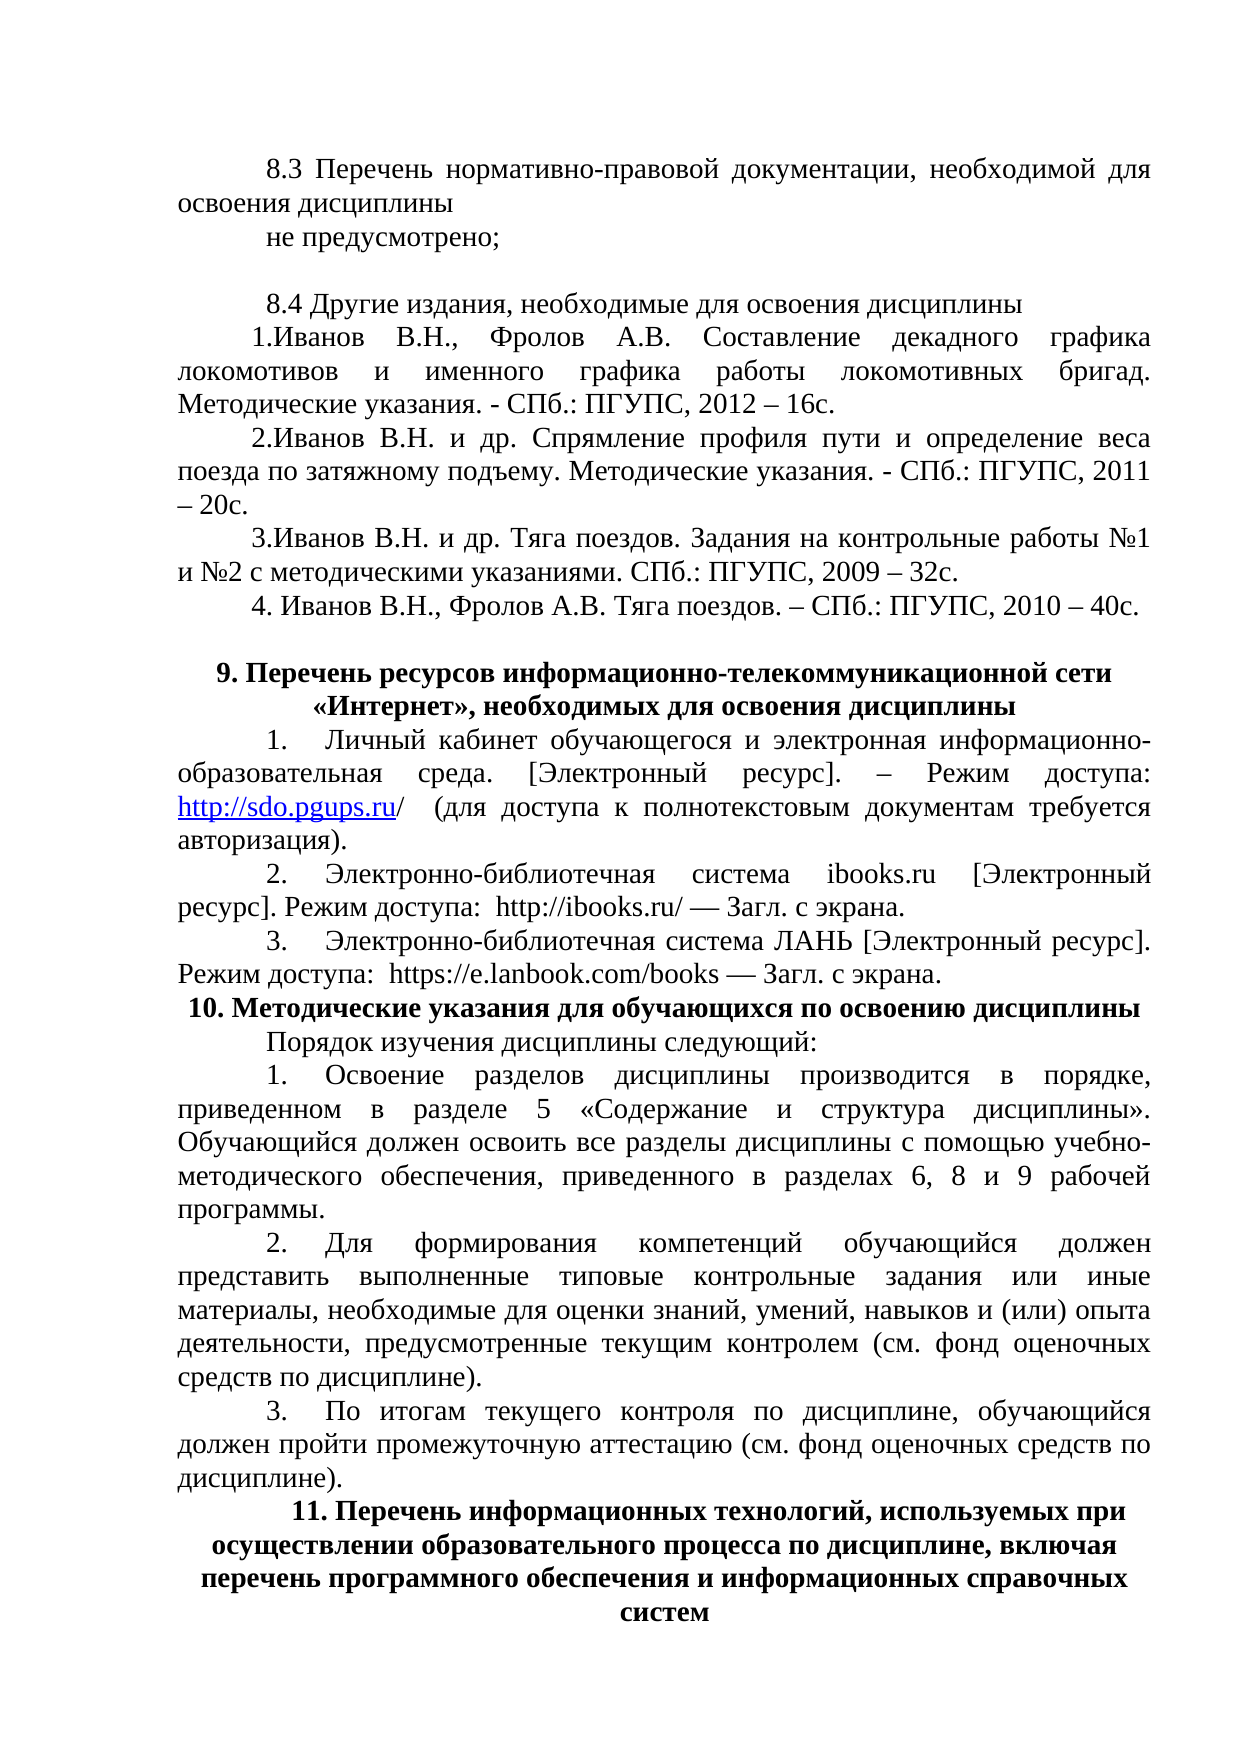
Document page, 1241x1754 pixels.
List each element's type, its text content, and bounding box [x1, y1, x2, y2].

text 8.4 Другие издания, необходимые для освоения дисциплины [177, 286, 1152, 319]
list Для формирования компетенций обучающийся должен представить выполненные типовые контрольные задания или иные материалы, необходимые для оценки знаний, умений, навыков и (или) опыта деятельности, предусмотренные текущим контролем (см. фонд оценочных средств по дисциплине). [177, 1225, 1152, 1393]
list Личный кабинет обучающегося и электронная информационно-образовательная среда. [Электронный ресурс]. – Режим доступа: http://sdo.pgups.ru/ (для доступа к полнотекстовым документам требуется авторизация). [177, 722, 1152, 856]
text 3. Электронно-библиотечная система ЛАНЬ [Электронный ресурс]. Режим доступа: https://e.lanbook.com/books — Загл. с экрана. [177, 923, 1152, 990]
list Освоение разделов дисциплины производится в порядке, приведенном в разделе 5 «Содержание и структура дисциплины». Обучающийся должен освоить все разделы дисциплины с помощью учебно-методического обеспечения, приведенного в разделах 6, 8 и 9 рабочей программы. [177, 1057, 1152, 1225]
text 2. Электронно-библиотечная система ibooks.ru [Электронный ресурс]. Режим доступа: http://ibooks.ru/ — Загл. с экрана. [177, 856, 1152, 923]
text 2.Иванов В.Н. и др. Спрямление профиля пути и определение веса поезда по затяжному подъему. Методические указания. - СПб.: ПГУПС, 2011 – 20с. [177, 420, 1152, 521]
text 3.Иванов В.Н. и др. Тяга поездов. Задания на контрольные работы №1 и №2 с методическими указаниями. СПб.: ПГУПС, 2009 – 32с. [177, 521, 1152, 588]
text 10. Методические указания для обучающихся по освоению дисциплины [177, 990, 1152, 1024]
text 9. Перечень ресурсов информационно-телекоммуникационной сети «Интернет», необходимых для освоения дисциплины [177, 655, 1152, 722]
list По итогам текущего контроля по дисциплине, обучающийся должен пройти промежуточную аттестацию (см. фонд оценочных средств по дисциплине). [177, 1393, 1152, 1493]
text не предусмотрено; [177, 219, 1152, 252]
text 1.Иванов В.Н., Фролов А.В. Составление декадного графика локомотивов и именного графика работы локомотивных бригад. Методические указания. - СПб.: ПГУПС, 2012 – 16с. [177, 319, 1152, 420]
text Порядок изучения дисциплины следующий: [177, 1024, 1152, 1057]
text 11. Перечень информационных технологий, используемых при осуществлении образовательного процесса по дисциплине, включая перечень программного обеспечения и информационных справочных систем [177, 1493, 1152, 1627]
text 4. Иванов В.Н., Фролов А.В. Тяга поездов. – СПб.: ПГУПС, 2010 – 40с. [177, 588, 1152, 621]
text 8.3 Перечень нормативно-правовой документации, необходимой для освоения дисциплины [177, 152, 1152, 219]
